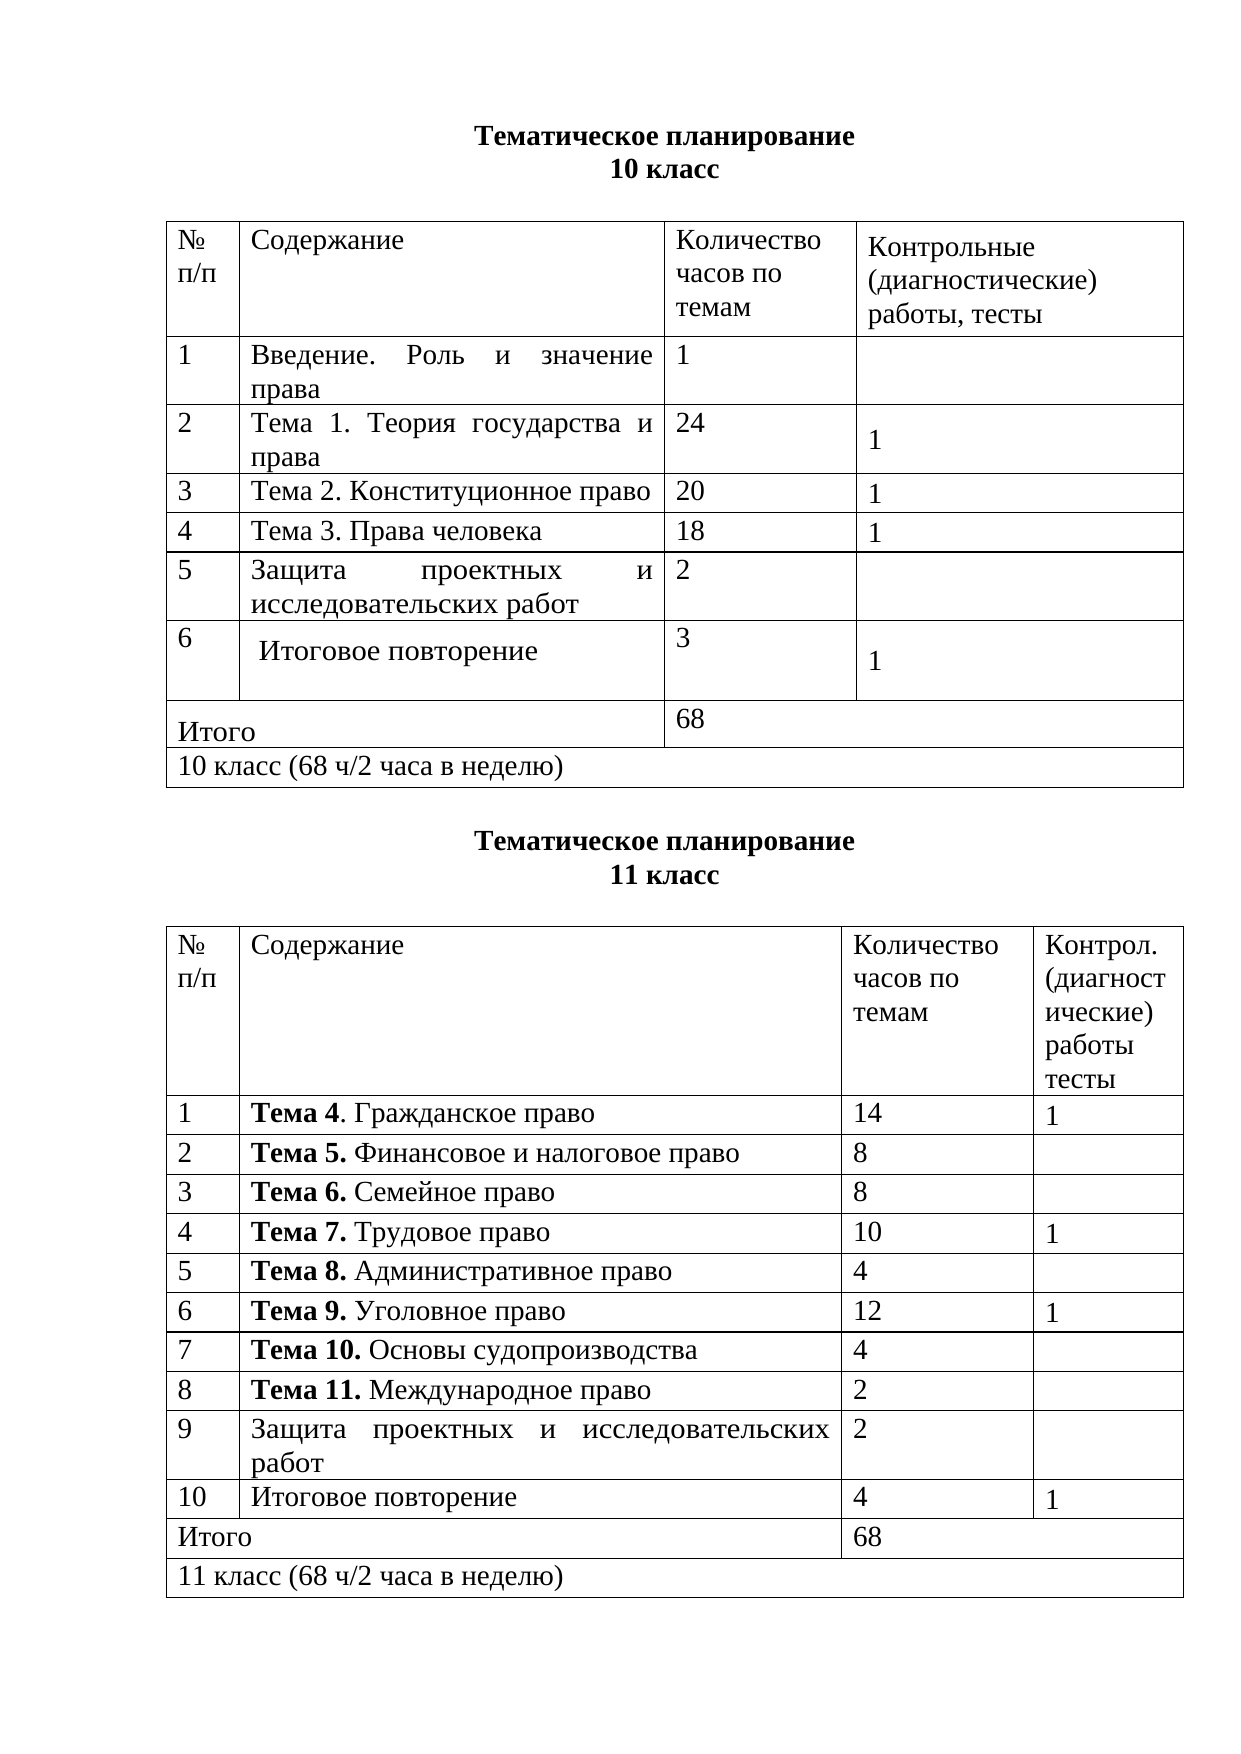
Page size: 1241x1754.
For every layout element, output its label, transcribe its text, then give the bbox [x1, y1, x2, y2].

table_cell 10 [842, 1214, 1033, 1252]
table_cell 1 [167, 337, 239, 404]
table_cell Итоговое повторение [240, 1480, 841, 1518]
table_cell 6 [167, 621, 239, 700]
table_cell 4 [842, 1480, 1033, 1518]
table_cell 1 [857, 513, 1183, 551]
text Тематическое планирование [177, 118, 1152, 152]
table_cell 1 [1034, 1096, 1183, 1134]
text Тематическое планирование [177, 823, 1152, 857]
table_cell Тема 8. Административное право [240, 1254, 841, 1292]
table_cell [1034, 1254, 1183, 1292]
table_cell 2 [665, 553, 856, 619]
table_cell 1 [857, 621, 1183, 700]
table_cell 1 [665, 337, 856, 404]
table_cell Тема 3. Права человека [240, 513, 664, 551]
table_cell Тема 10. Основы судопроизводства [240, 1333, 841, 1371]
table_cell Защита проектных и исследовательских работ [240, 1411, 841, 1478]
table_cell Тема 6. Семейное право [240, 1175, 841, 1213]
table_cell 5 [167, 1254, 239, 1292]
table_cell 14 [842, 1096, 1033, 1134]
table_cell Тема 7. Трудовое право [240, 1214, 841, 1252]
table_cell 3 [665, 621, 856, 700]
table_cell 24 [665, 405, 856, 472]
table_header Содержание [240, 927, 841, 1094]
table_cell Тема 4. Гражданское право [240, 1096, 841, 1134]
table_cell [1034, 1411, 1183, 1478]
table_cell 12 [842, 1293, 1033, 1331]
table_cell 1 [857, 474, 1183, 512]
table_cell 18 [665, 513, 856, 551]
table_cell 3 [167, 1175, 239, 1213]
table_cell [857, 337, 1183, 404]
table_cell Итого [167, 1519, 841, 1557]
table_cell Итоговое повторение [240, 621, 664, 700]
table_cell 4 [842, 1254, 1033, 1292]
table_header Контрол. (диагностические) работы тесты [1034, 927, 1183, 1094]
table_cell [1034, 1175, 1183, 1213]
table_cell 8 [167, 1372, 239, 1410]
table_cell 68 [842, 1519, 1183, 1557]
table_cell 7 [167, 1333, 239, 1371]
table_header Количество часов по темам [842, 927, 1033, 1094]
table_cell Тема 2. Конституционное право [240, 474, 664, 512]
table_cell Итого [167, 701, 664, 747]
table_cell 8 [842, 1135, 1033, 1173]
table_cell 3 [167, 474, 239, 512]
table_cell [1034, 1135, 1183, 1173]
table_cell 10 [167, 1480, 239, 1518]
table_header Контрольные (диагностические) работы, тесты [857, 222, 1183, 336]
table_cell 68 [665, 701, 1183, 747]
table_cell [1034, 1333, 1183, 1371]
table_cell 1 [1034, 1214, 1183, 1252]
table_cell Тема 11. Международное право [240, 1372, 841, 1410]
table_cell 11 класс (68 ч/2 часа в неделю) [167, 1559, 1183, 1597]
table_cell 5 [167, 553, 239, 619]
table_cell [1034, 1372, 1183, 1410]
table_header Количество часов по темам [665, 222, 856, 336]
table_cell Защита проектных и исследовательских работ [240, 553, 664, 619]
table_cell 2 [842, 1372, 1033, 1410]
table_cell 9 [167, 1411, 239, 1478]
text 10 класс [177, 152, 1152, 185]
table_cell 1 [1034, 1293, 1183, 1331]
table_header Содержание [240, 222, 664, 336]
table_cell 1 [857, 405, 1183, 472]
table_cell 4 [167, 513, 239, 551]
table_cell 2 [167, 1135, 239, 1173]
table_cell Тема 1. Теория государства и права [240, 405, 664, 472]
table_cell 2 [167, 405, 239, 472]
table_cell 1 [167, 1096, 239, 1134]
table_cell 20 [665, 474, 856, 512]
table_cell Тема 9. Уголовное право [240, 1293, 841, 1331]
table_cell 4 [842, 1333, 1033, 1371]
table_cell 10 класс (68 ч/2 часа в неделю) [167, 748, 1183, 787]
table_cell [857, 553, 1183, 619]
table_cell 2 [842, 1411, 1033, 1478]
table_header № п/п [167, 927, 239, 1094]
table_cell 4 [167, 1214, 239, 1252]
table_cell 8 [842, 1175, 1033, 1213]
table_cell 1 [1034, 1480, 1183, 1518]
table_cell Тема 5. Финансовое и налоговое право [240, 1135, 841, 1173]
text 11 класс [177, 857, 1152, 890]
table_header № п/п [167, 222, 239, 336]
table_cell Введение. Роль и значение права [240, 337, 664, 404]
table_cell 6 [167, 1293, 239, 1331]
